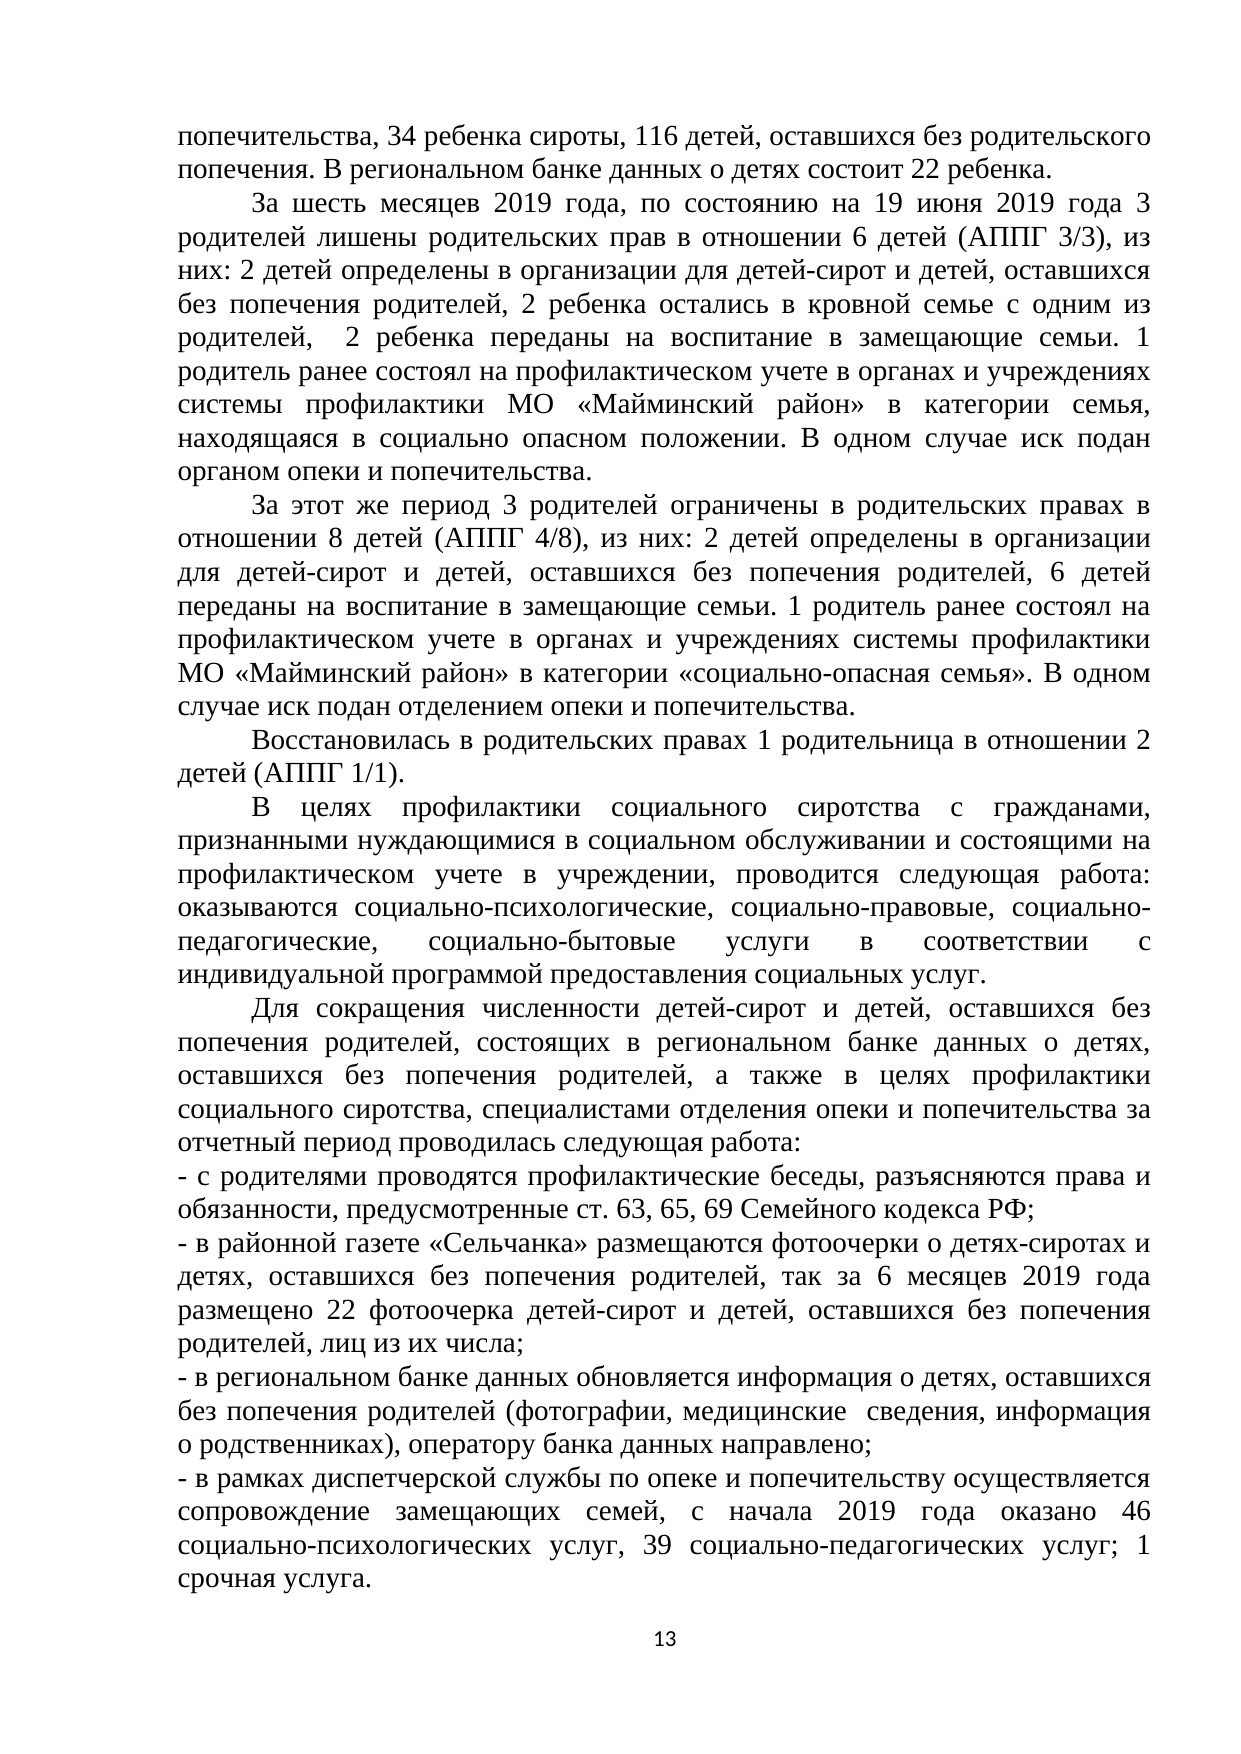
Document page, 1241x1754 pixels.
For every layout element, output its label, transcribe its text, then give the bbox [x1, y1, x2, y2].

text За шесть месяцев 2019 года, по состоянию на 19 июня 2019 года 3 родителей лишены родительских прав в отношении 6 детей (АППГ 3/3), из них: 2 детей определены в организации для детей-сирот и детей, оставшихся без попечения родителей, 2 ребенка остались в кровной семье с одним из родителей, 2 ребенка переданы на воспитание в замещающие семьи. 1 родитель ранее состоял на профилактическом учете в органах и учреждениях системы профилактики МО «Майминский район» в категории семья, находящаяся в социально опасном положении. В одном случае иск подан органом опеки и попечительства. [177, 185, 1152, 487]
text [177, 118, 1152, 185]
text - с родителями проводятся профилактические беседы, разъясняются права и обязанности, предусмотренные ст. 63, 65, 69 Семейного кодекса РФ; [177, 1158, 1152, 1225]
text - в районной газете «Сельчанка» размещаются фотоочерки о детях-сиротах и детях, оставшихся без попечения родителей, так за 6 месяцев 2019 года размещено 22 фотоочерка детей-сирот и детей, оставшихся без попечения родителей, лиц из их числа; [177, 1225, 1152, 1359]
text - в рамках диспетчерской службы по опеке и попечительству осуществляется сопровождение замещающих семей, с начала 2019 года оказано 46 социально-психологических услуг, 39 социально-педагогических услуг; 1 срочная услуга. [177, 1460, 1152, 1594]
text Для сокращения численности детей-сирот и детей, оставшихся без попечения родителей, состоящих в региональном банке данных о детях, оставшихся без попечения родителей, а также в целях профилактики социального сиротства, специалистами отделения опеки и попечительства за отчетный период проводилась следующая работа: [177, 990, 1152, 1158]
text Восстановилась в родительских правах 1 родительница в отношении 2 детей (АППГ 1/1). [177, 722, 1152, 789]
text - в региональном банке данных обновляется информация о детях, оставшихся без попечения родителей (фотографии, медицинские сведения, информация о родственниках), оператору банка данных направлено; [177, 1359, 1152, 1460]
text В целях профилактики социального сиротства с гражданами, признанными нуждающимися в социальном обслуживании и состоящими на профилактическом учете в учреждении, проводится следующая работа: оказываются социально-психологические, социально-правовые, социально-педагогические, социально-бытовые услуги в соответствии с индивидуальной программой предоставления социальных услуг. [177, 789, 1152, 990]
text За этот же период 3 родителей ограничены в родительских правах в отношении 8 детей (АППГ 4/8), из них: 2 детей определены в организации для детей-сирот и детей, оставшихся без попечения родителей, 6 детей переданы на воспитание в замещающие семьи. 1 родитель ранее состоял на профилактическом учете в органах и учреждениях системы профилактики МО «Майминский район» в категории «социально-опасная семья». В одном случае иск подан отделением опеки и попечительства. [177, 487, 1152, 722]
